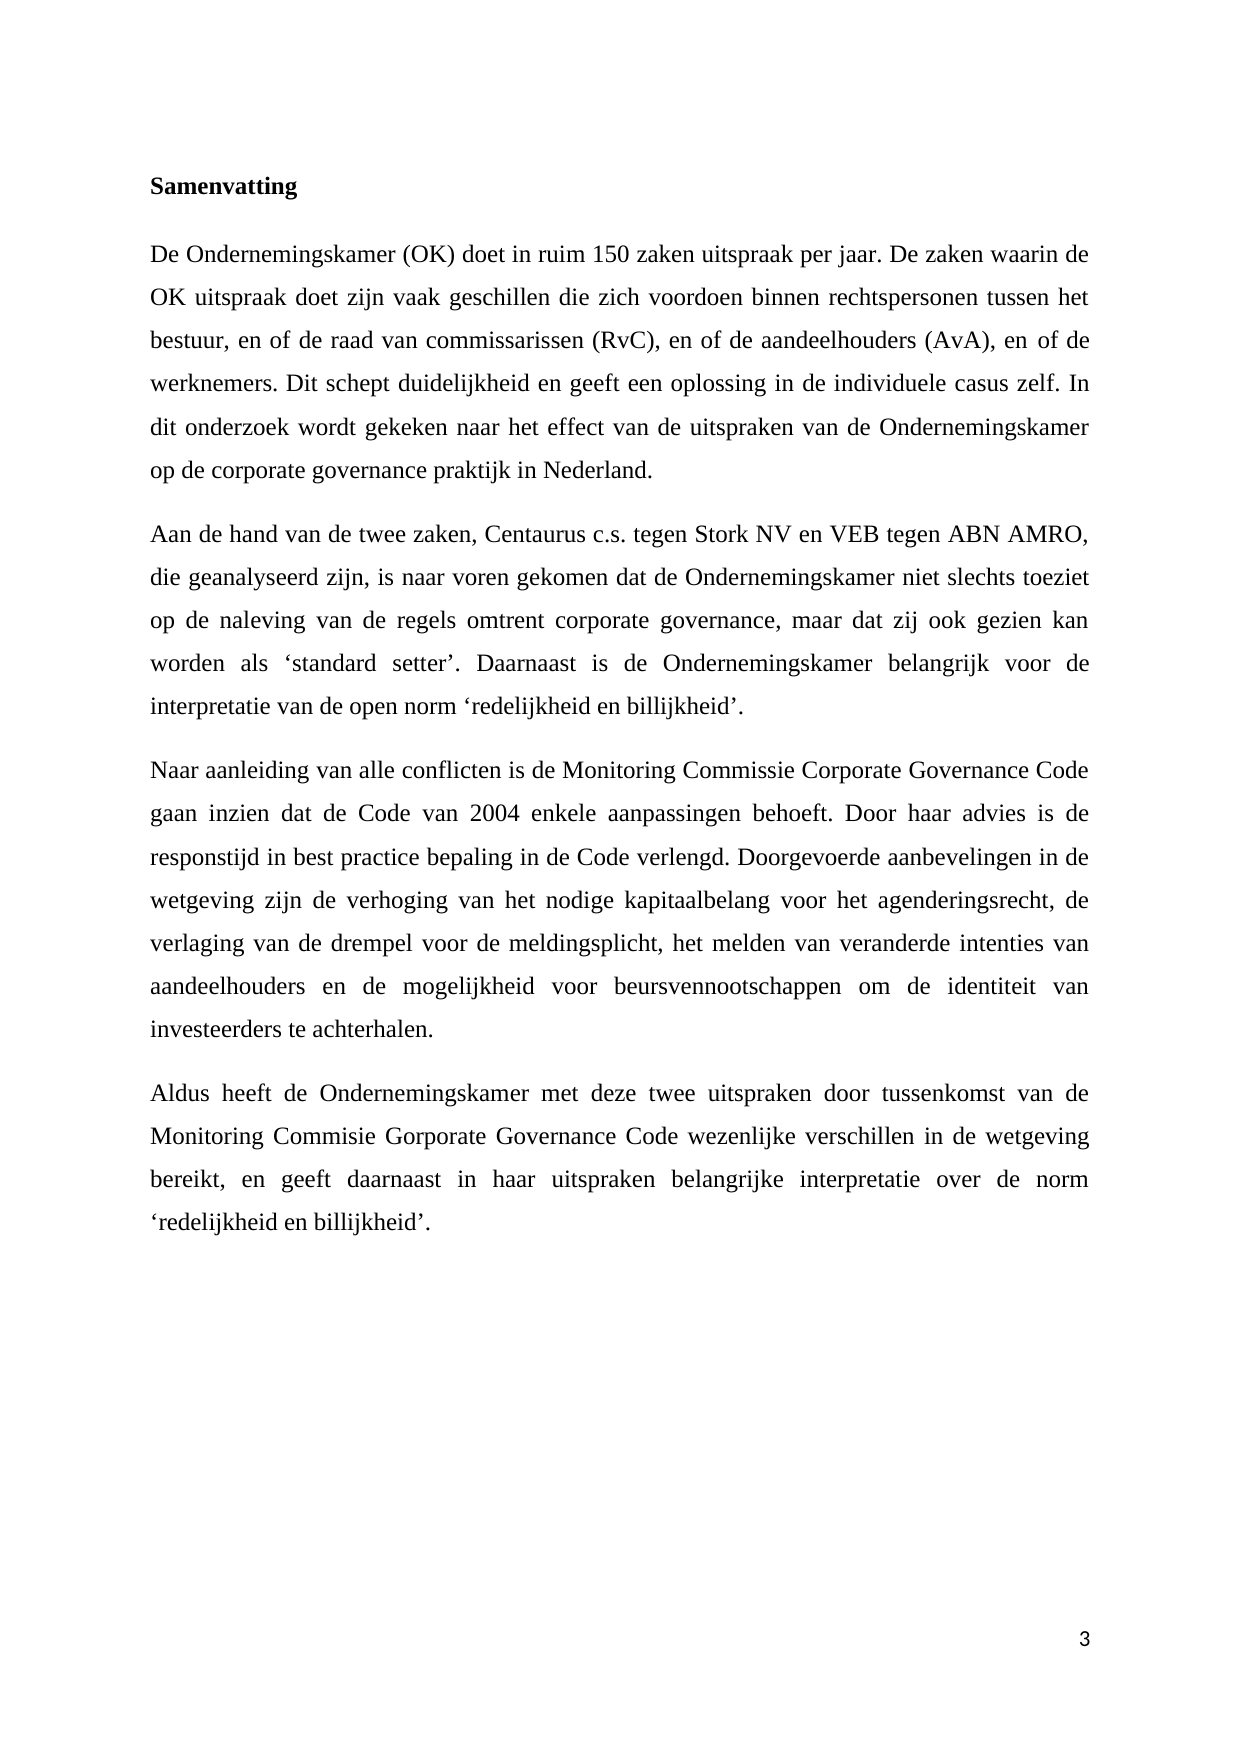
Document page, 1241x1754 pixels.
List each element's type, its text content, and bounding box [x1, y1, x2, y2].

subtitle Samenvatting [150, 171, 1090, 199]
text Naar aanleiding van alle conflicten is de Monitoring Commissie Corporate Governance Code gaan inzien dat de Code van 2004 enkele aanpassingen behoeft. Door haar advies is de responstijd in best practice bepaling in de Code verlengd. Doorgevoerde aanbevelingen in de wetgeving zijn de verhoging van het nodige kapitaalbelang voor het agenderingsrecht, de verlaging van de drempel voor de meldingsplicht, het melden van veranderde intenties van aandeelhouders en de mogelijkheid voor beursvennootschappen om de identiteit van investeerders te achterhalen. [150, 755, 1090, 1043]
text De Ondernemingskamer (OK) doet in ruim 150 zaken uitspraak per jaar. De zaken waarin de OK uitspraak doet zijn vaak geschillen die zich voordoen binnen rechtspersonen tussen het bestuur, en of de raad van commissarissen (RvC), en of de aandeelhouders (AvA), en of de werknemers. Dit schept duidelijkheid en geeft een oplossing in de individuele casus zelf. In dit onderzoek wordt gekeken naar het effect van de uitspraken van de Ondernemingskamer op de corporate governance praktijk in Nederland. [150, 239, 1090, 484]
text Aan de hand van de twee zaken, Centaurus c.s. tegen Stork NV en VEB tegen ABN AMRO, die geanalyseerd zijn, is naar voren gekomen dat de Ondernemingskamer niet slechts toeziet op de naleving van de regels omtrent corporate governance, maar dat zij ook gezien kan worden als ‘standard setter’. Daarnaast is de Ondernemingskamer belangrijk voor de interpretatie van de open norm ‘redelijkheid en billijkheid’. [150, 519, 1090, 720]
text Aldus heeft de Ondernemingskamer met deze twee uitspraken door tussenkomst van de Monitoring Commisie Gorporate Governance Code wezenlijke verschillen in de wetgeving bereikt, en geeft daarnaast in haar uitspraken belangrijke interpretatie over de norm ‘redelijkheid en billijkheid’. [150, 1078, 1090, 1236]
